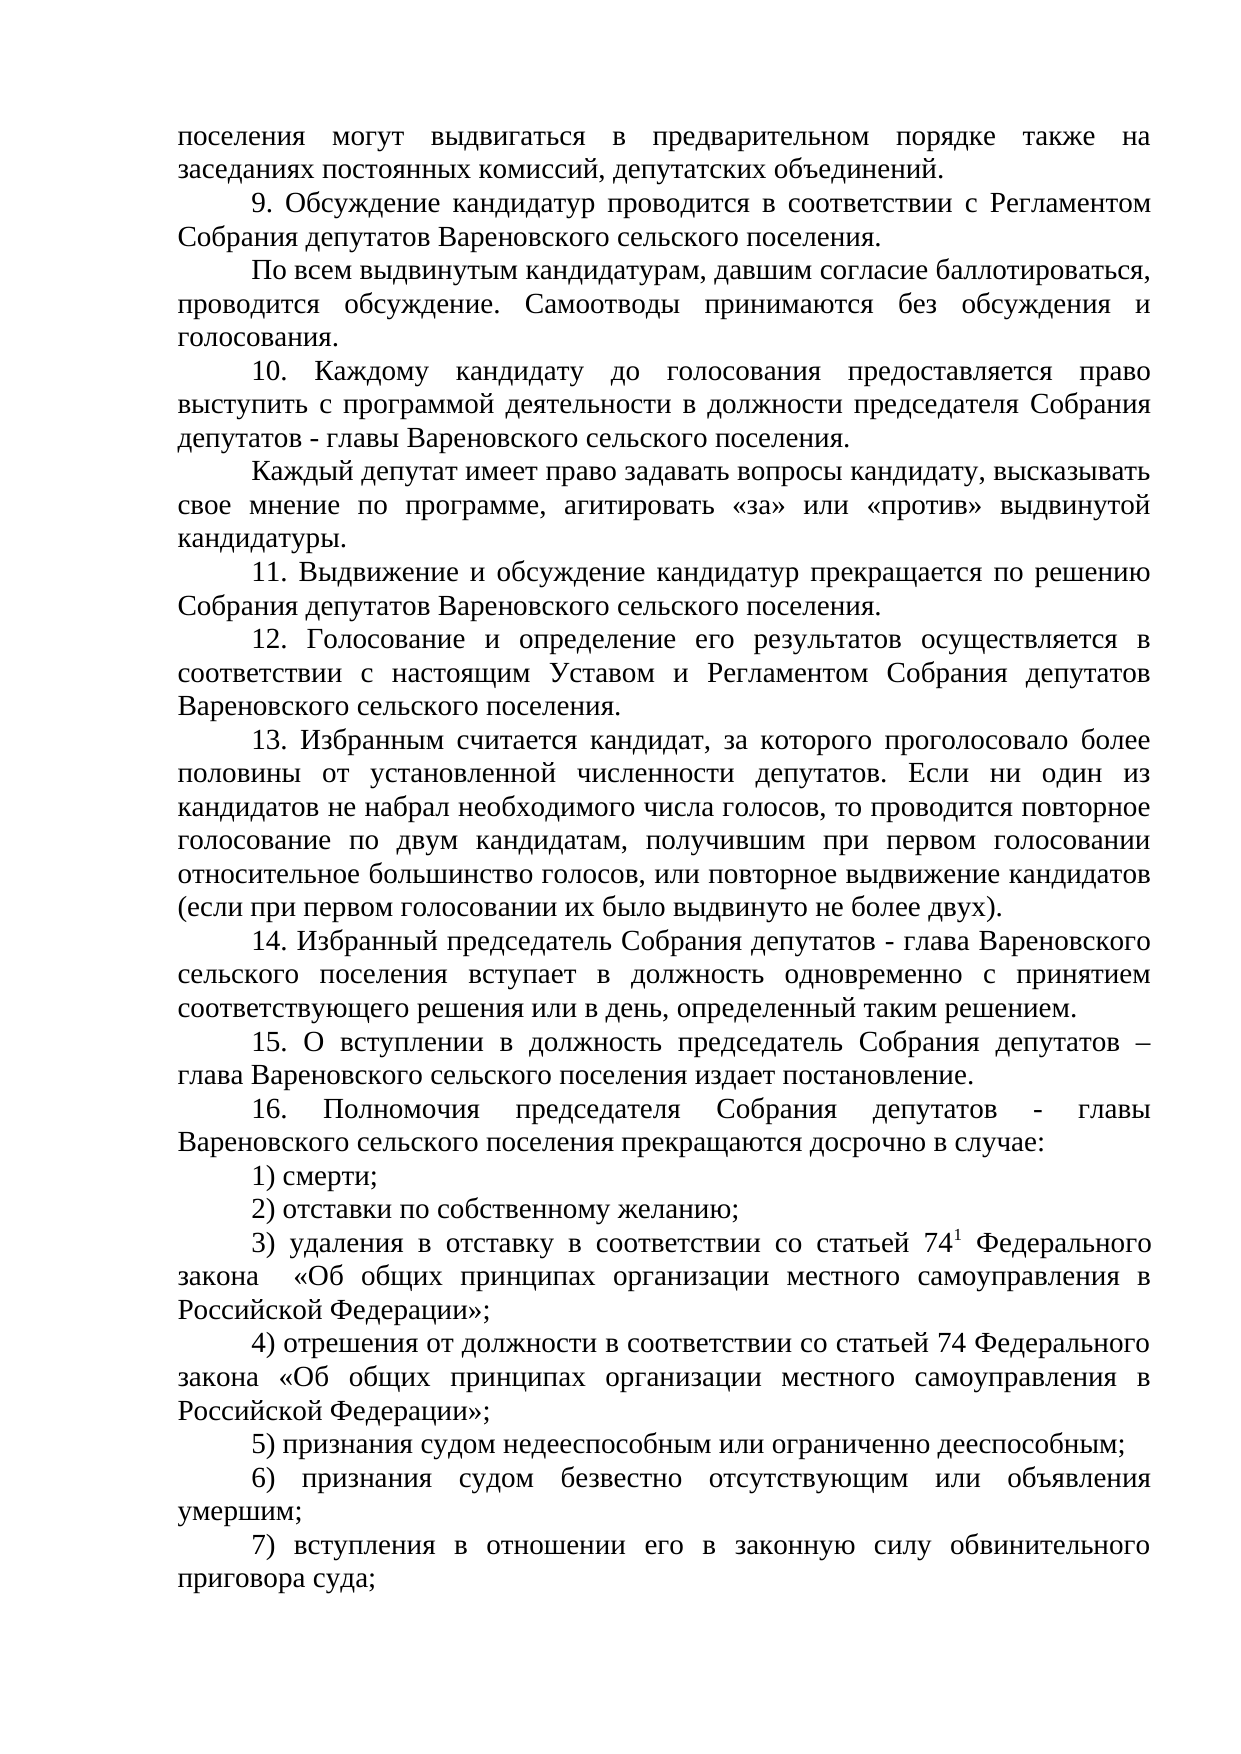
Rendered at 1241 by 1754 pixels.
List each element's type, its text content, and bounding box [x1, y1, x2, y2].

text 15. О вступлении в должность председатель Собрания депутатов – глава Вареновского сельского поселения издает постановление. [177, 1024, 1152, 1091]
text 12. Голосование и определение его результатов осуществляется в соответствии с настоящим Уставом и Регламентом Собрания депутатов Вареновского сельского поселения. [177, 621, 1152, 722]
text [177, 118, 1152, 185]
text 2) отставки по собственному желанию; [177, 1191, 1152, 1225]
text Каждый депутат имеет право задавать вопросы кандидату, высказывать свое мнение по программе, агитировать «за» или «против» выдвинутой кандидатуры. [177, 453, 1152, 554]
text 3) удаления в отставку в соответствии со статьей 741 Федерального закона «Об общих принципах организации местного самоуправления в Российской Федерации»; [177, 1225, 1152, 1326]
text 7) вступления в отношении его в законную силу обвинительного приговора суда; [177, 1527, 1152, 1594]
text 14. Избранный председатель Собрания депутатов - глава Вареновского сельского поселения вступает в должность одновременно с принятием соответствующего решения или в день, определенный таким решением. [177, 923, 1152, 1024]
text 4) отрешения от должности в соответствии со статьей 74 Федерального закона «Об общих принципах организации местного самоуправления в Российской Федерации»; [177, 1326, 1152, 1426]
text 9. Обсуждение кандидатур проводится в соответствии с Регламентом Собрания депутатов Вареновского сельского поселения. [177, 185, 1152, 252]
text 13. Избранным считается кандидат, за которого проголосовало более половины от установленной численности депутатов. Если ни один из кандидатов не набрал необходимого числа голосов, то проводится повторное голосование по двум кандидатам, получившим при первом голосовании относительное большинство голосов, или повторное выдвижение кандидатов (если при первом голосовании их было выдвинуто не более двух). [177, 722, 1152, 923]
text По всем выдвинутым кандидатурам, давшим согласие баллотироваться, проводится обсуждение. Самоотводы принимаются без обсуждения и голосования. [177, 252, 1152, 353]
text 16. Полномочия председателя Собрания депутатов - главы Вареновского сельского поселения прекращаются досрочно в случае: [177, 1091, 1152, 1158]
text 10. Каждому кандидату до голосования предоставляется право выступить с программой деятельности в должности председателя Собрания депутатов - главы Вареновского сельского поселения. [177, 353, 1152, 453]
text 11. Выдвижение и обсуждение кандидатур прекращается по решению Собрания депутатов Вареновского сельского поселения. [177, 554, 1152, 621]
text 5) признания судом недееспособным или ограниченно дееспособным; [177, 1426, 1152, 1460]
text 1) смерти; [177, 1158, 1152, 1191]
text 6) признания судом безвестно отсутствующим или объявления умершим; [177, 1460, 1152, 1527]
